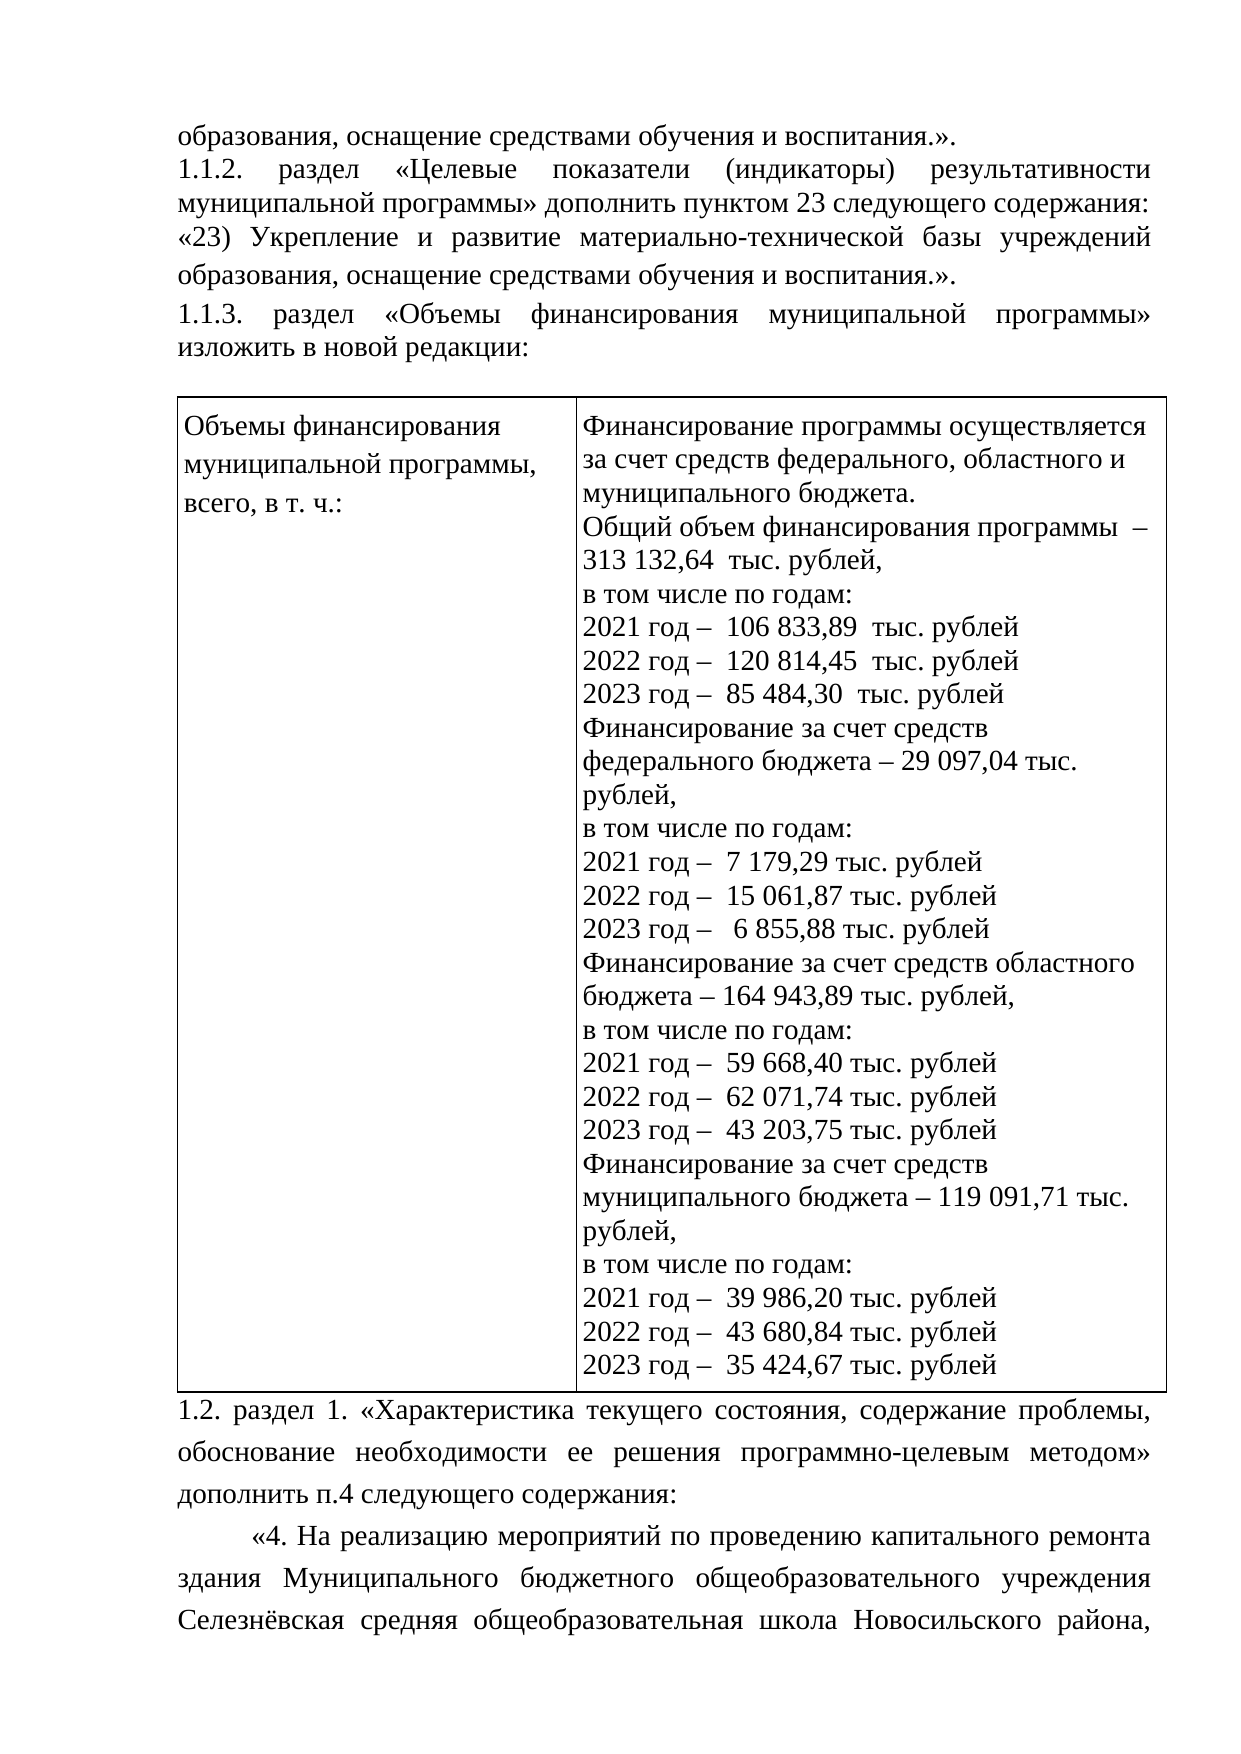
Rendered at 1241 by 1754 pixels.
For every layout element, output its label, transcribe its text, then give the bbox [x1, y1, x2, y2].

text «23) Укрепление и развитие материально-технической базы учреждений образования, оснащение средствами обучения и воспитания.». [177, 219, 1152, 291]
text 1.1.3. раздел «Объемы финансирования муниципальной программы» изложить в новой редакции: [177, 296, 1152, 363]
text 1.1.2. раздел «Целевые показатели (индикаторы) результативности муниципальной программы» дополнить пунктом 23 следующего содержания: [177, 152, 1152, 219]
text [177, 1518, 1152, 1635]
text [177, 118, 1152, 152]
table_header Финансирование программы осуществляется за счет средств федерального, областного и муниципального бюджета. Общий объем финансирования программы – 313 132,64 тыс. рублей, в том числе по годам: 2021 год – 106 833,89 тыс. рублей 2022 год – 120 814,45 тыс. рублей 2023 год – 85 484,30 тыс. рублей Финансирование за счет средств федерального бюджета – 29 097,04 тыс. рублей, в том числе по годам: 2021 год – 7 179,29 тыс. рублей 2022 год – 15 061,87 тыс. рублей 2023 год – 6 855,88 тыс. рублей Финансирование за счет средств областного бюджета – 164 943,89 тыс. рублей, в том числе по годам: 2021 год – 59 668,40 тыс. рублей 2022 год – 62 071,74 тыс. рублей 2023 год – 43 203,75 тыс. рублей Финансирование за счет средств муниципального бюджета – 119 091,71 тыс. рублей, в том числе по годам: 2021 год – 39 986,20 тыс. рублей 2022 год – 43 680,84 тыс. рублей 2023 год – 35 424,67 тыс. рублей [577, 398, 1166, 1391]
text 1.2. раздел 1. «Характеристика текущего состояния, содержание проблемы, обоснование необходимости ее решения программно-целевым методом» дополнить п.4 следующего содержания: [177, 1393, 1152, 1510]
table_header Объемы финансирования муниципальной программы, всего, в т. ч.: [178, 398, 576, 1391]
